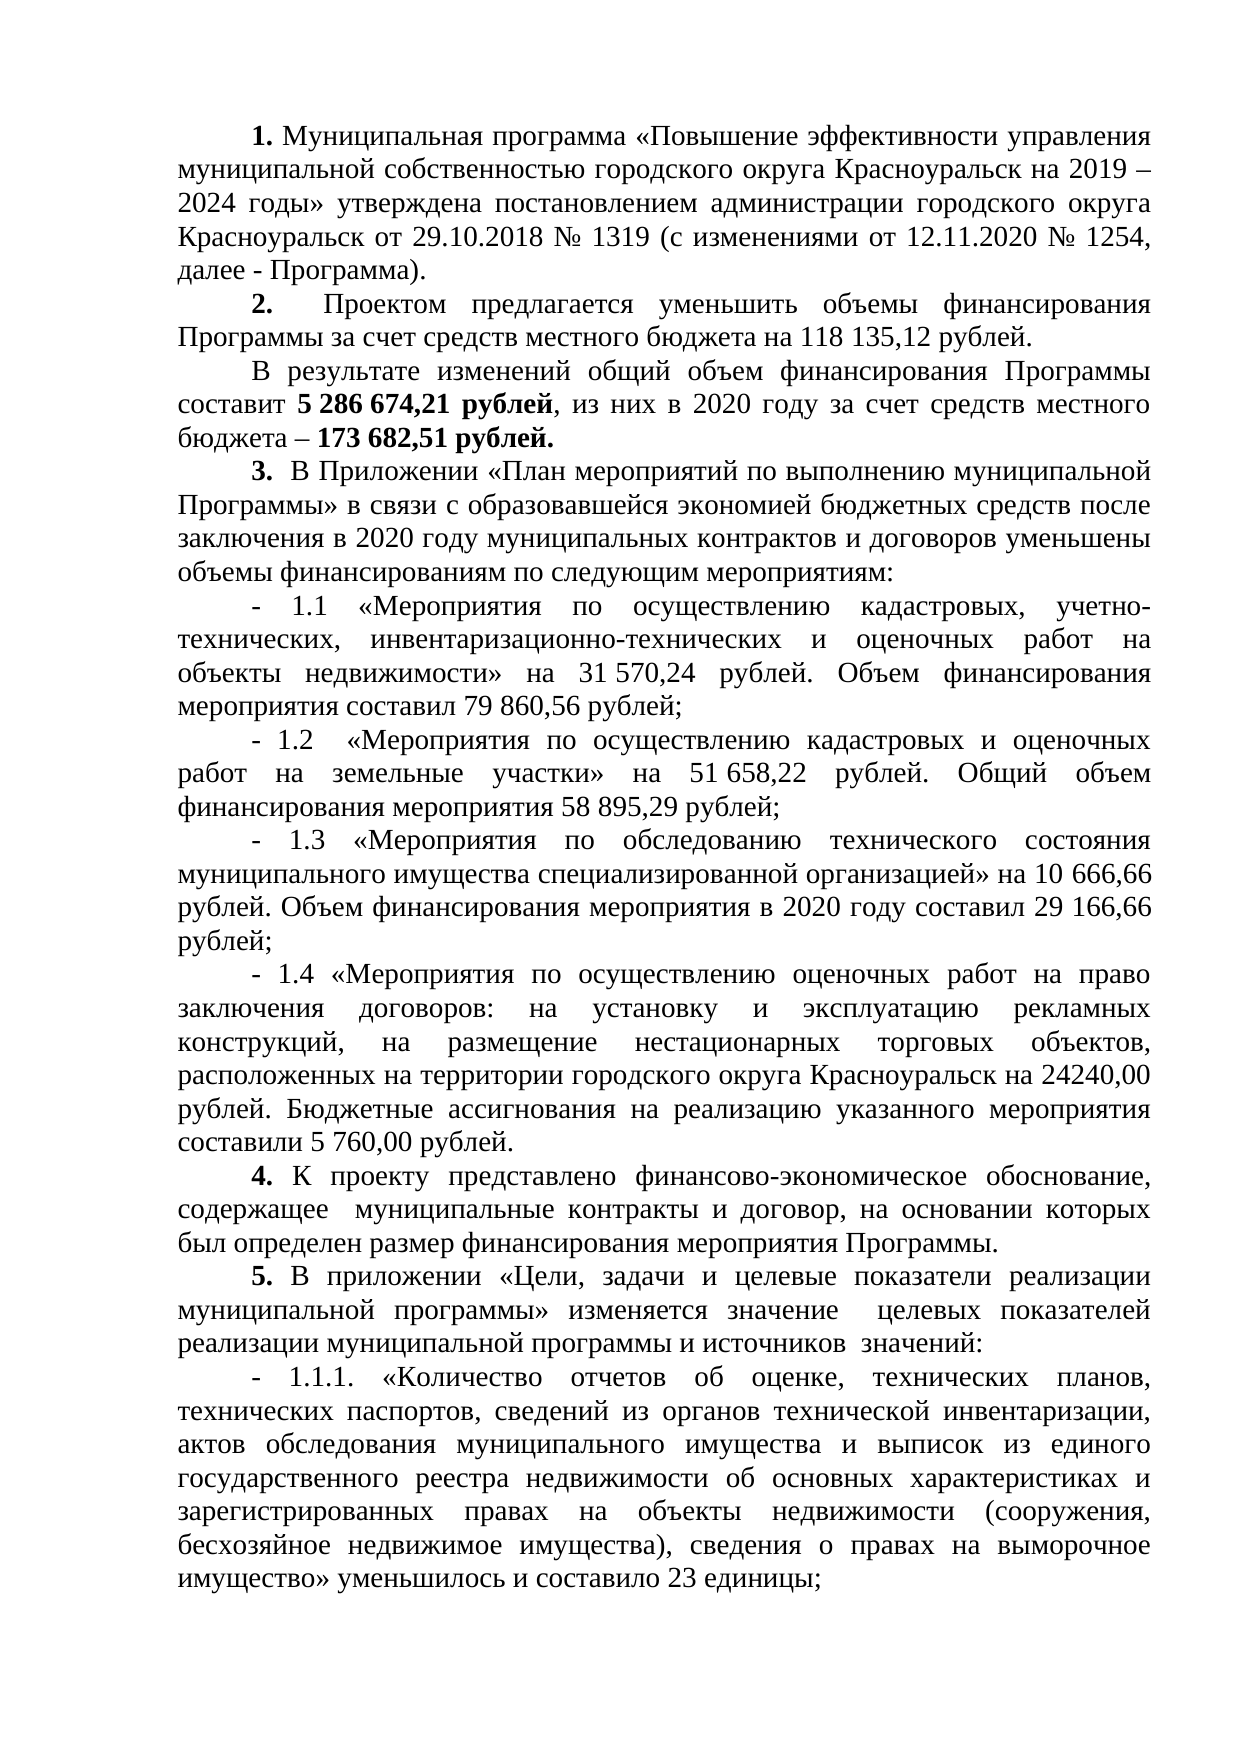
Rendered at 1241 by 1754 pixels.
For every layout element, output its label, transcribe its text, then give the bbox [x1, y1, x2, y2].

list - 1.2 «Мероприятия по осуществлению кадастровых и оценочных работ на земельные участки» на 51 658,22 рублей. Общий объем финансирования мероприятия 58 895,29 рублей; [177, 722, 1152, 822]
list В результате изменений общий объем финансирования Программы составит 5 286 674,21 рублей, из них в 2020 году за счет средств местного бюджета – 173 682,51 рублей. [177, 353, 1152, 453]
text 4. К проекту представлено финансово-экономическое обоснование, содержащее муниципальные контракты и договор, на основании которых был определен размер финансирования мероприятия Программы. [177, 1158, 1152, 1258]
text - 1.1.1. «Количество отчетов об оценке, технических планов, технических паспортов, сведений из органов технической инвентаризации, актов обследования муниципального имущества и выписок из единого государственного реестра недвижимости об основных характеристиках и зарегистрированных правах на объекты недвижимости (сооружения, бесхозяйное недвижимое имущества), сведения о правах на выморочное имущество» уменьшилось и составило 23 единицы; [177, 1359, 1152, 1594]
list 1. Муниципальная программа «Повышение эффективности управления муниципальной собственностью городского округа Красноуральск на 2019 – 2024 годы» утверждена постановлением администрации городского округа Красноуральск от 29.10.2018 № 1319 (с изменениями от 12.11.2020 № 1254, далее - Программа). [177, 118, 1152, 286]
list - 1.4 «Мероприятия по осуществлению оценочных работ на право заключения договоров: на установку и эксплуатацию рекламных конструкций, на размещение нестационарных торговых объектов, расположенных на территории городского округа Красноуральск на 24240,00 рублей. Бюджетные ассигнования на реализацию указанного мероприятия составили 5 760,00 рублей. [177, 957, 1152, 1158]
text 5. В приложении «Цели, задачи и целевые показатели реализации муниципальной программы» изменяется значение целевых показателей реализации муниципальной программы и источников значений: [177, 1258, 1152, 1359]
list - 1.3 «Мероприятия по обследованию технического состояния муниципального имущества специализированной организацией» на 10 666,66 рублей. Объем финансирования мероприятия в 2020 году составил 29 166,66 рублей; [177, 822, 1152, 957]
title 2. Проектом предлагается уменьшить объемы финансирования Программы за счет средств местного бюджета на 118 135,12 рублей. [177, 286, 1152, 353]
text 3. В Приложении «План мероприятий по выполнению муниципальной Программы» в связи с образовавшейся экономией бюджетных средств после заключения в 2020 году муниципальных контрактов и договоров уменьшены объемы финансированиям по следующим мероприятиям: [177, 453, 1152, 588]
list - 1.1 «Мероприятия по осуществлению кадастровых, учетно-технических, инвентаризационно-технических и оценочных работ на объекты недвижимости» на 31 570,24 рублей. Объем финансирования мероприятия составил 79 860,56 рублей; [177, 588, 1152, 722]
